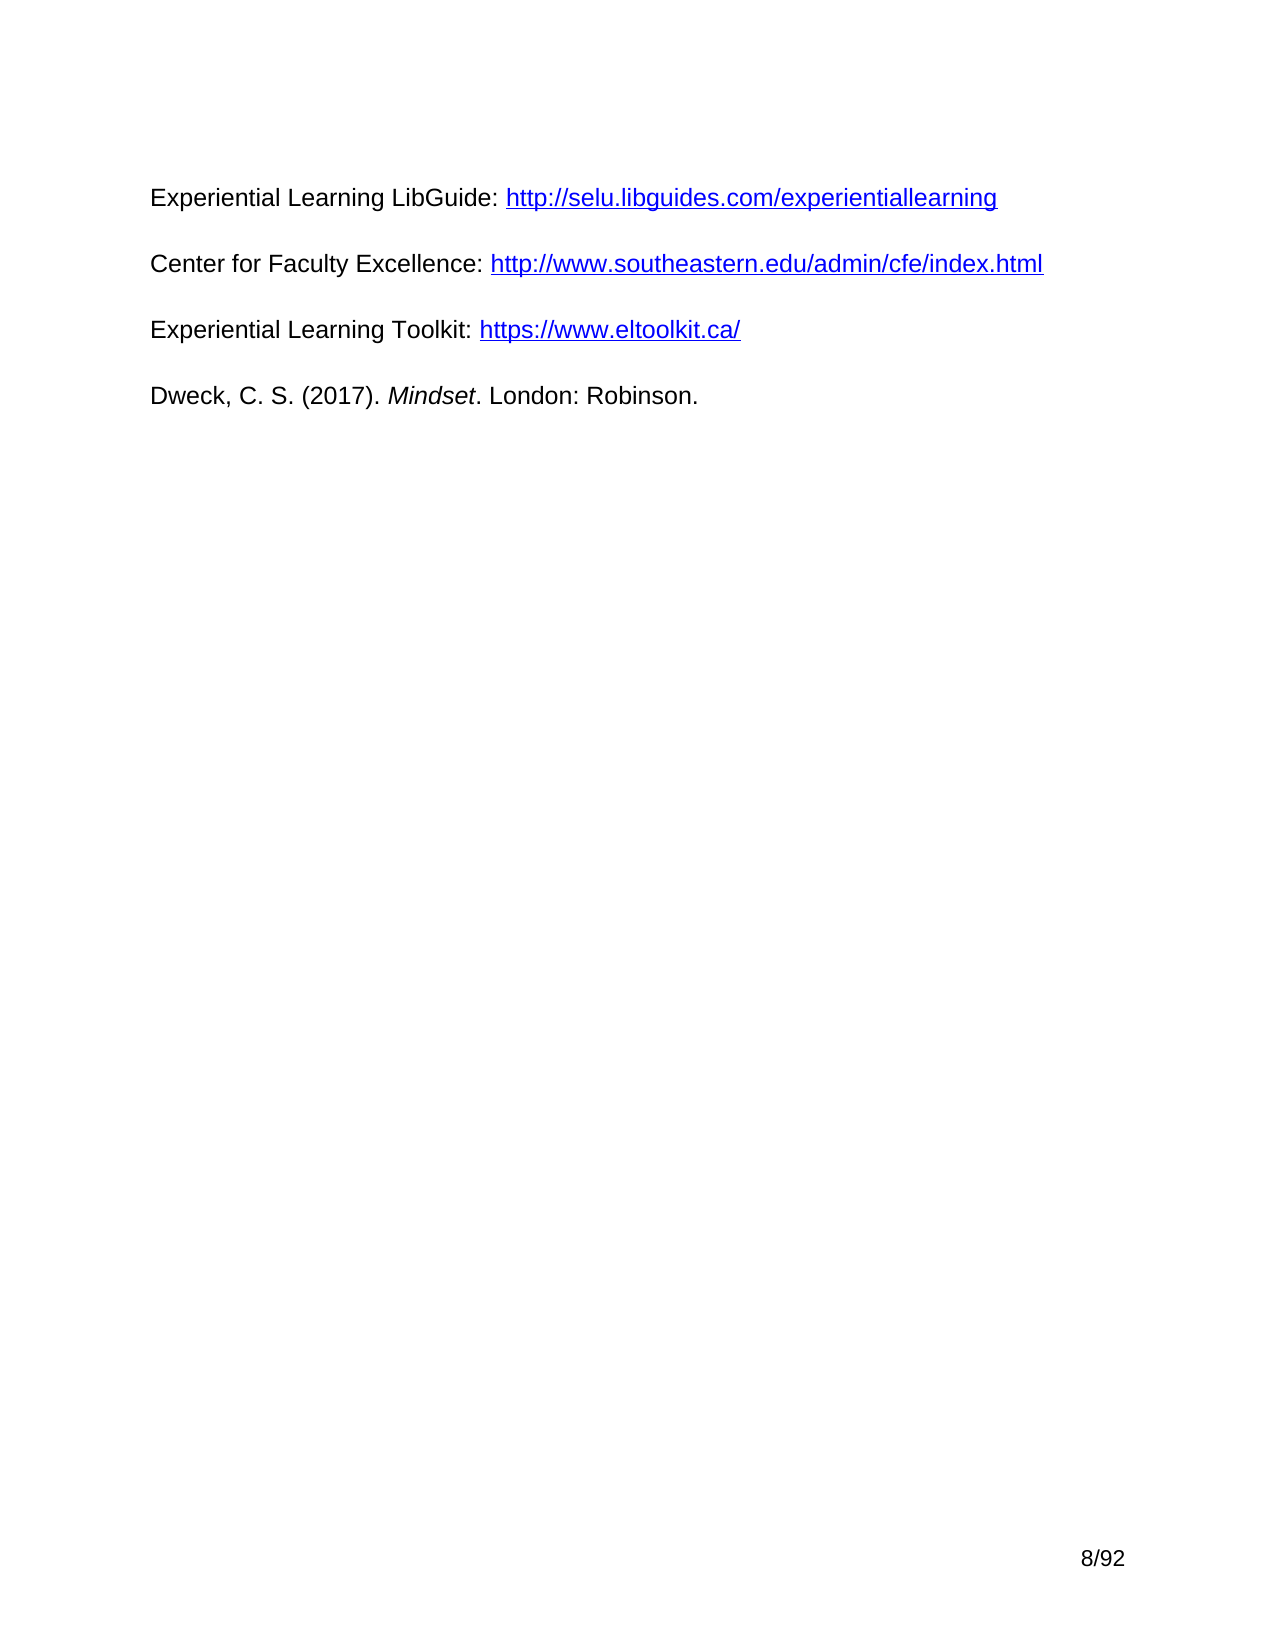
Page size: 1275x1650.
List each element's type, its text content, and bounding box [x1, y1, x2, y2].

text Dweck, C. S. (2017). Mindset. London: Robinson. [150, 381, 1125, 410]
text Experiential Learning Toolkit: https://www.eltoolkit.ca/ [150, 315, 1125, 344]
text Center for Faculty Excellence: http://www.southeastern.edu/admin/cfe/index.html [150, 249, 1125, 278]
text Experiential Learning LibGuide: http://selu.libguides.com/experientiallearning [150, 183, 1125, 212]
